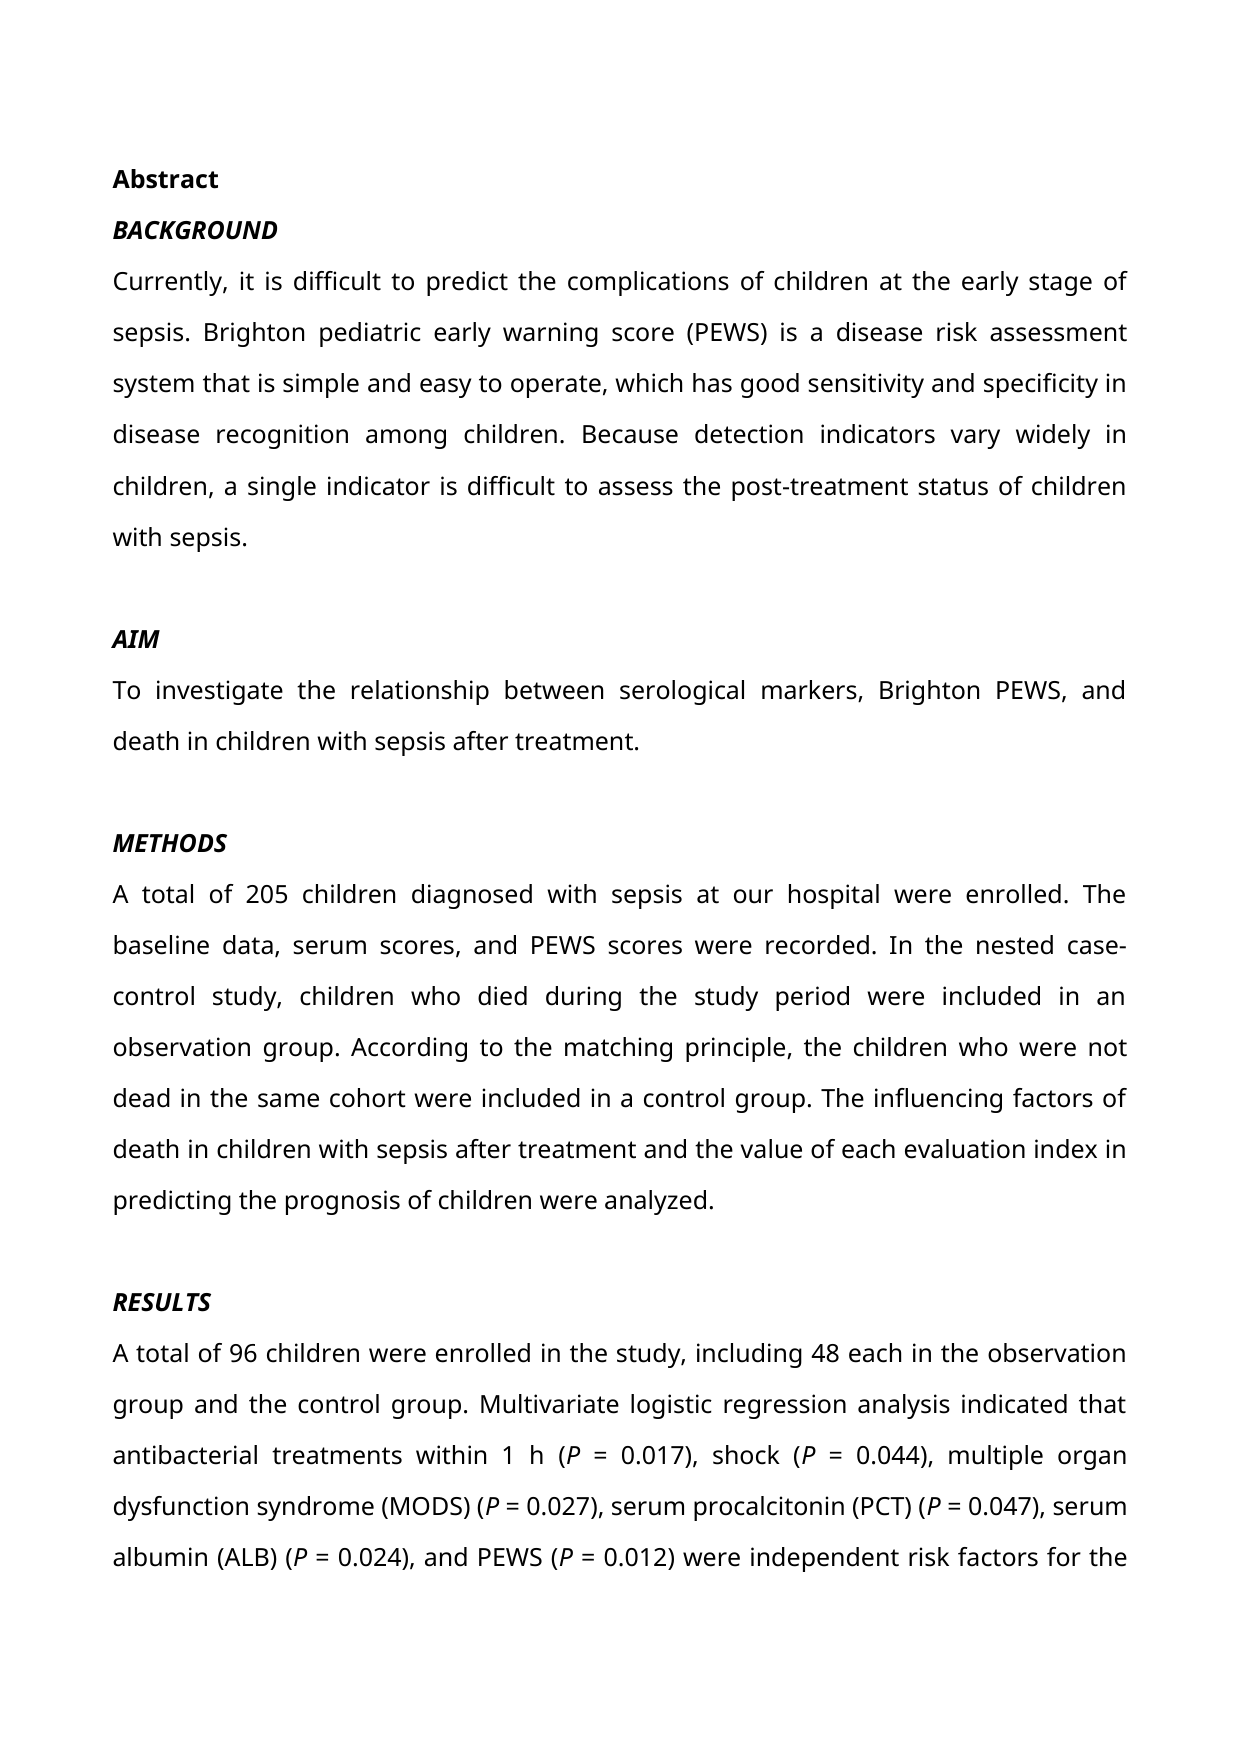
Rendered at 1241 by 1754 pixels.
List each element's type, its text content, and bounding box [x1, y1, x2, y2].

text AIM [112, 621, 1128, 655]
text METHODS [112, 826, 1128, 859]
text A total of 205 children diagnosed with sepsis at our hospital were enrolled. The baseline data, serum scores, and PEWS scores were recorded. In the nested case-control study, children who died during the study period were included in an observation group. According to the matching principle, the children who were not dead in the same cohort were included in a control group. The influencing factors of death in children with sepsis after treatment and the value of each evaluation index in predicting the prognosis of children were analyzed. [112, 877, 1128, 1217]
text RESULTS [112, 1285, 1128, 1319]
text To investigate the relationship between serological markers, Brighton PEWS, and death in children with sepsis after treatment. [112, 672, 1128, 757]
text Abstract [112, 162, 1128, 196]
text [112, 1336, 1128, 1574]
text Currently, it is difficult to predict the complications of children at the early stage of sepsis. Brighton pediatric early warning score (PEWS) is a disease risk assessment system that is simple and easy to operate, which has good sensitivity and specificity in disease recognition among children. Because detection indicators vary widely in children, a single indicator is difficult to assess the post-treatment status of children with sepsis. [112, 264, 1128, 553]
text BACKGROUND [112, 213, 1128, 247]
